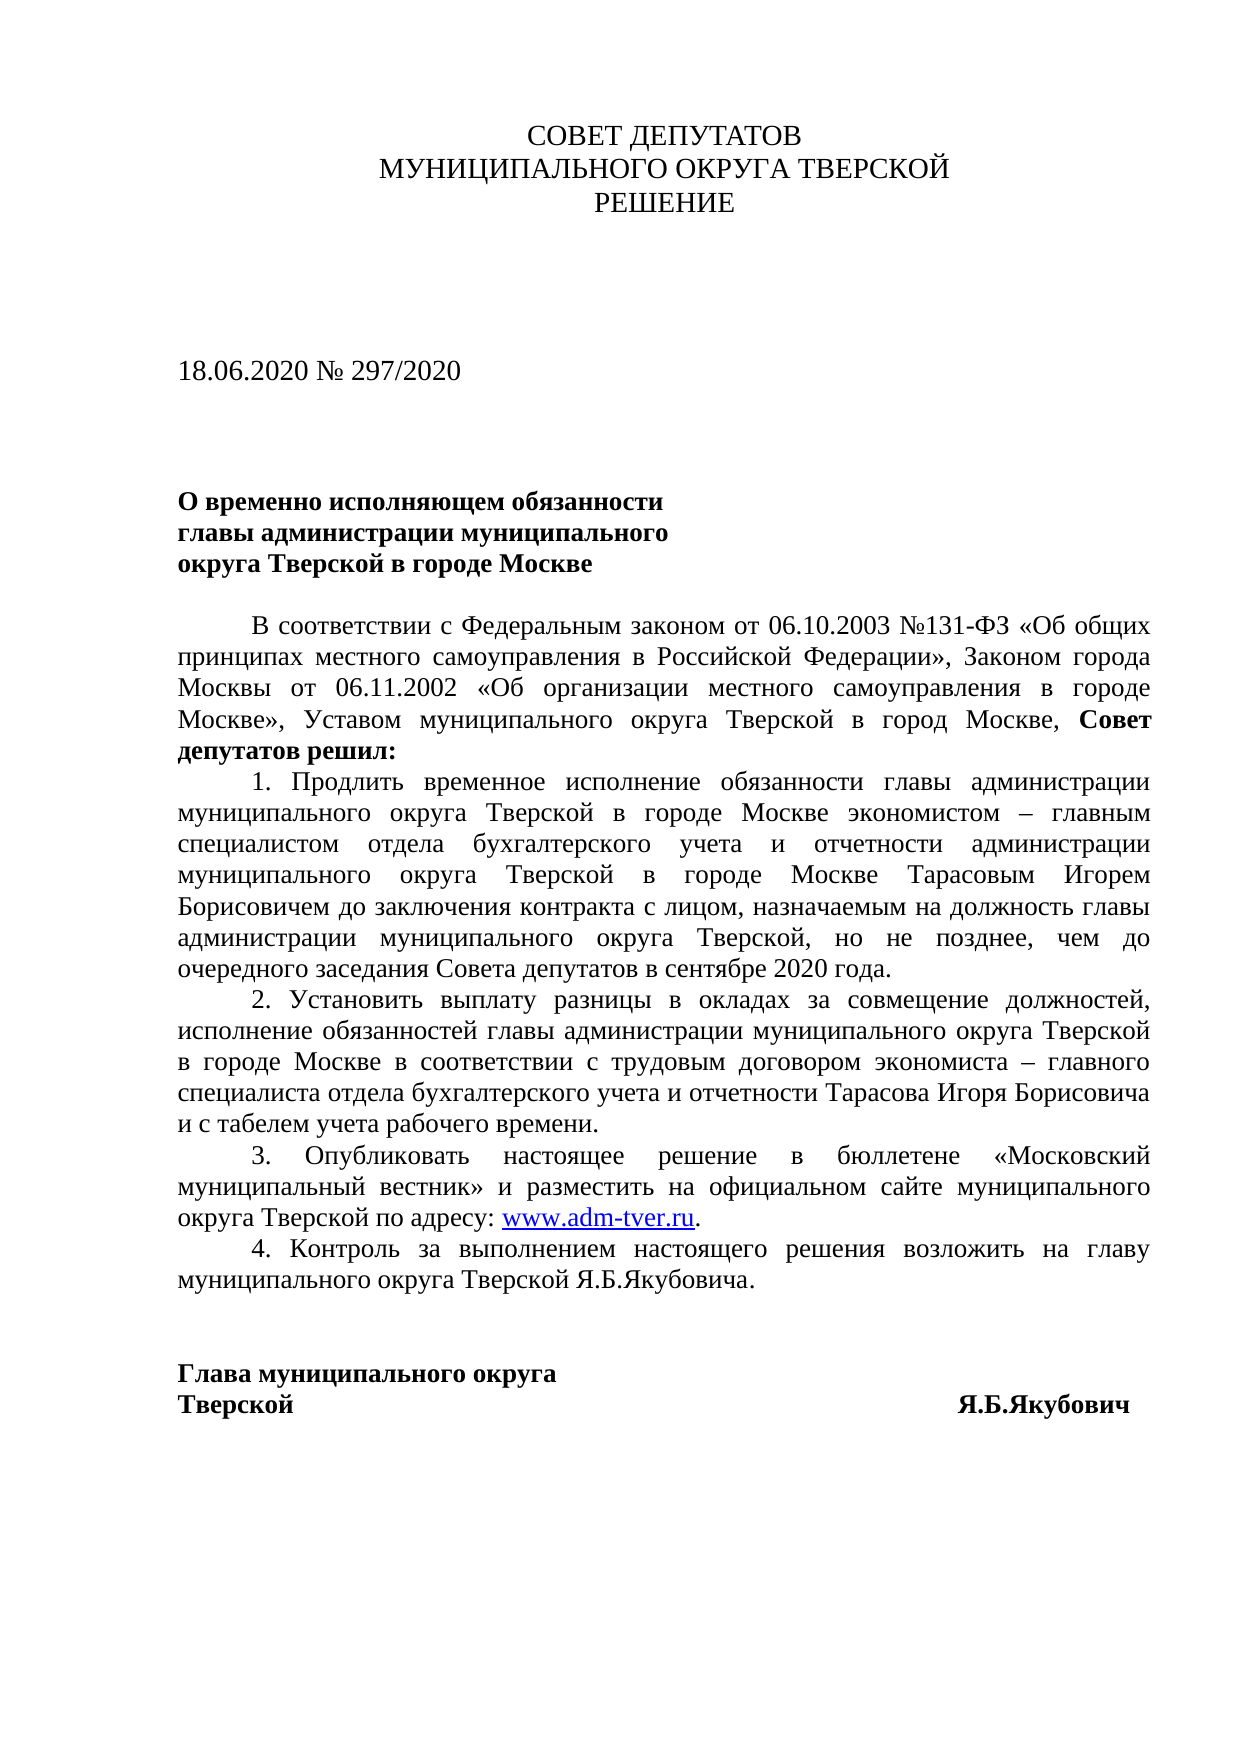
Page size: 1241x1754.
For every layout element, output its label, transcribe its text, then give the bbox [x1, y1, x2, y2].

text 4. Контроль за выполнением настоящего решения возложить на главу муниципального округа Тверской Я.Б.Якубовича. [177, 1232, 1152, 1294]
text 1. Продлить временное исполнение обязанности главы администрации муниципального округа Тверской в городе Москве экономистом – главным специалистом отдела бухгалтерского учета и отчетности администрации муниципального округа Тверской в городе Москве Тарасовым Игорем Борисовичем до заключения контракта с лицом, назначаемым на должность главы администрации муниципального округа Тверской, но не позднее, чем до очередного заседания Совета депутатов в сентябре 2020 года. [177, 765, 1152, 983]
text РЕШЕНИЕ [177, 185, 1152, 219]
text Тверской Я.Б.Якубович [177, 1388, 1152, 1419]
text Глава муниципального округа [177, 1357, 1152, 1388]
text 3. Опубликовать настоящее решение в бюллетене «Московский муниципальный вестник» и разместить на официальном сайте муниципального округа Тверской по адресу: www.adm-tver.ru. [177, 1139, 1152, 1232]
text МУНИЦИПАЛЬНОГО ОКРУГА ТВЕРСКОЙ [177, 152, 1152, 185]
text 2. Установить выплату разницы в окладах за совмещение должностей, исполнение обязанностей главы администрации муниципального округа Тверской в городе Москве в соответствии с трудовым договором экономиста – главного специалиста отдела бухгалтерского учета и отчетности Тарасова Игоря Борисовича и с табелем учета рабочего времени. [177, 983, 1152, 1139]
title СОВЕТ ДЕПУТАТОВ [177, 118, 1152, 152]
text В соответствии с Федеральным законом от 06.10.2003 №131-ФЗ «Об общих принципах местного самоуправления в Российской Федерации», Законом города Москвы от 06.11.2002 «Об организации местного самоуправления в городе Москве», Уставом муниципального округа Тверской в город Москве, Совет депутатов решил: [177, 609, 1152, 765]
text 18.06.2020 № 297/2020 [177, 353, 1152, 386]
table_header О временно исполняющем обязанности главы администрации муниципального округа Тверской в городе Москве [166, 485, 709, 578]
